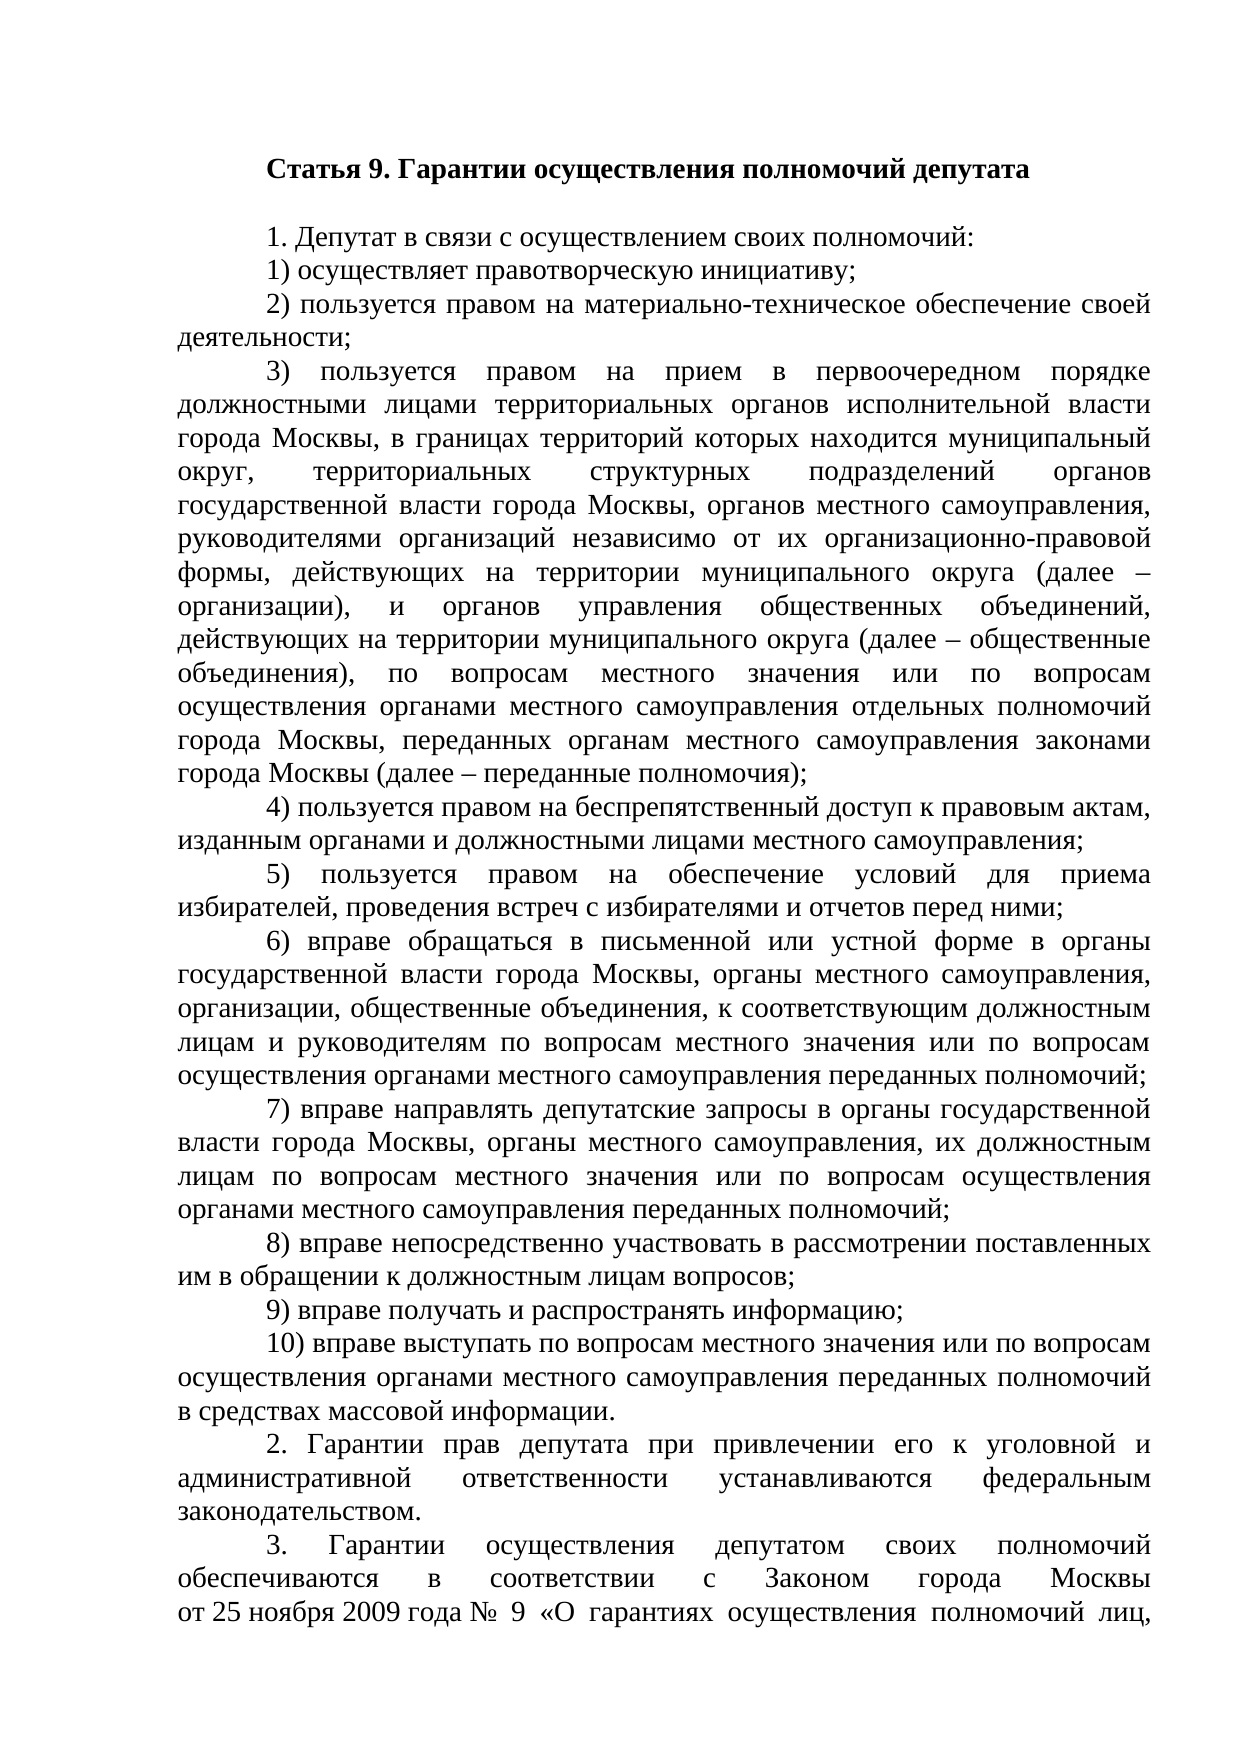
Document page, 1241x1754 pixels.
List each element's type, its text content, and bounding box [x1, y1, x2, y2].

text 1. Депутат в связи с осуществлением своих полномочий: [177, 219, 1152, 252]
text 2. Гарантии прав депутата при привлечении его к уголовной и административной ответственности устанавливаются федеральным законодательством. [177, 1426, 1152, 1527]
text 2) пользуется правом на материально-техническое обеспечение своей деятельности; [177, 286, 1152, 353]
text 7) вправе направлять депутатские запросы в органы государственной власти города Москвы, органы местного самоуправления, их должностным лицам по вопросам местного значения или по вопросам осуществления органами местного самоуправления переданных полномочий; [177, 1091, 1152, 1225]
text 9) вправе получать и распространять информацию; [177, 1292, 1152, 1326]
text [177, 1527, 1152, 1627]
text 6) вправе обращаться в письменной или устной форме в органы государственной власти города Москвы, органы местного самоуправления, организации, общественные объединения, к соответствующим должностным лицам и руководителям по вопросам местного значения или по вопросам осуществления органами местного самоуправления переданных полномочий; [177, 923, 1152, 1091]
text 10) вправе выступать по вопросам местного значения или по вопросам осуществления органами местного самоуправления переданных полномочий в средствах массовой информации. [177, 1326, 1152, 1426]
text 5) пользуется правом на обеспечение условий для приема избирателей, проведения встреч с избирателями и отчетов перед ними; [177, 856, 1152, 923]
text 3) пользуется правом на прием в первоочередном порядке должностными лицами территориальных органов исполнительной власти города Москвы, в границах территорий которых находится муниципальный округ, территориальных структурных подразделений органов государственной власти города Москвы, органов местного самоуправления, руководителями организаций независимо от их организационно-правовой формы, действующих на территории муниципального округа (далее – организации), и органов управления общественных объединений, действующих на территории муниципального округа (далее – общественные объединения), по вопросам местного значения или по вопросам осуществления органами местного самоуправления отдельных полномочий города Москвы, переданных органам местного самоуправления законами города Москвы (далее – переданные полномочия); [177, 353, 1152, 789]
text 1) осуществляет правотворческую инициативу; [177, 252, 1152, 286]
text 4) пользуется правом на беспрепятственный доступ к правовым актам, изданным органами и должностными лицами местного самоуправления; [177, 789, 1152, 856]
text 8) вправе непосредственно участвовать в рассмотрении поставленных им в обращении к должностным лицам вопросов; [177, 1225, 1152, 1292]
text Статья 9. Гарантии осуществления полномочий депутата [177, 152, 1152, 185]
